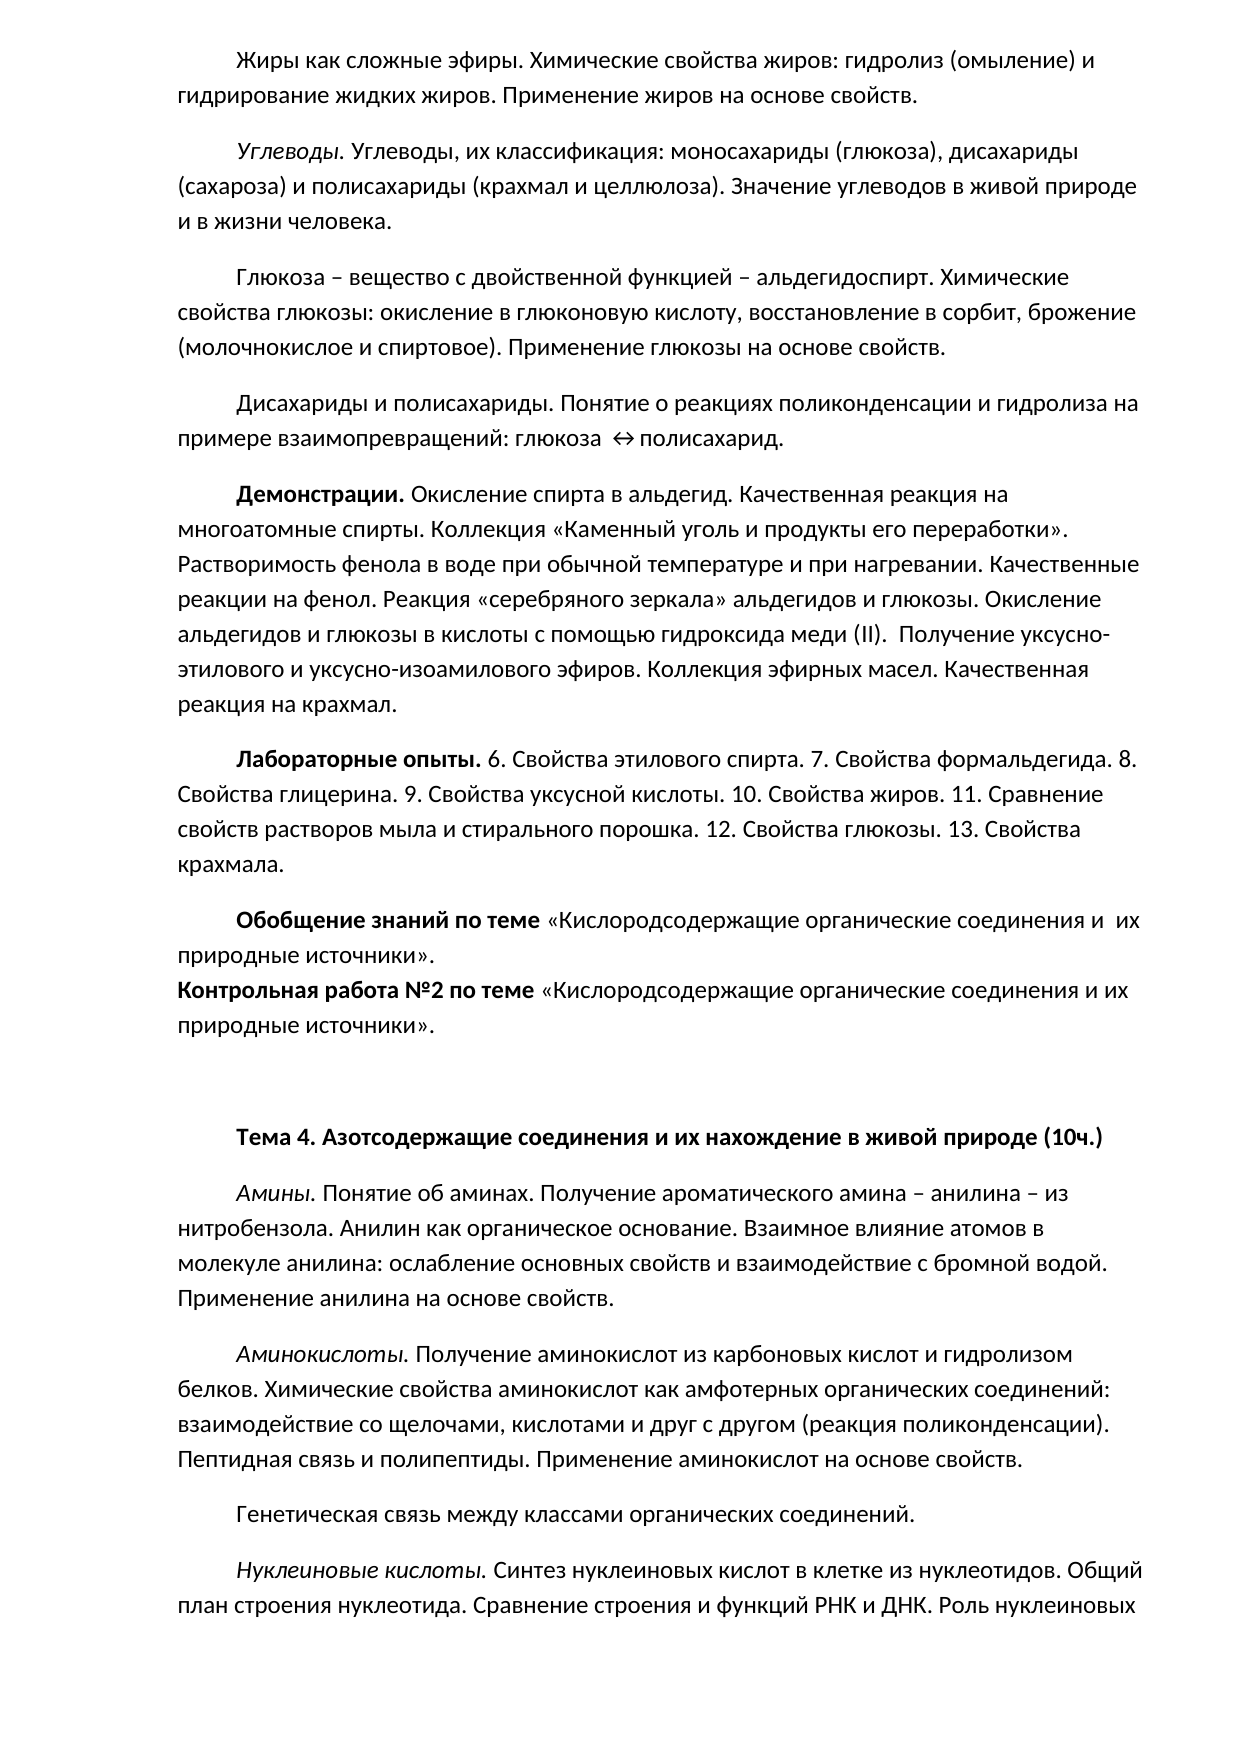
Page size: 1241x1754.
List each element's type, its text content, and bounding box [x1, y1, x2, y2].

text Тема 4. Азотсодержащие соединения и их нахождение в живой природе (10ч.) [177, 1121, 1152, 1152]
text Лабораторные опыты. 6. Свойства этилового спирта. 7. Свойства формальдегида. 8. Свойства глицерина. 9. Свойства уксусной кислоты. 10. Свойства жиров. 11. Сравнение свойств растворов мыла и стирального порошка. 12. Свойства глюкозы. 13. Свойства крахмала. [177, 743, 1152, 879]
text Глюкоза – вещество с двойственной функцией – альдегидоспирт. Химические свойства глюкозы: окисление в глюконовую кислоту, восстановление в сорбит, брожение (молочнокислое и спиртовое). Применение глюкозы на основе свойств. [177, 261, 1152, 362]
text Обобщение знаний по теме «Кислородсодержащие органические соединения и их природные источники». Контрольная работа №2 по теме «Кислородсодержащие органические соединения и их природные источники». [177, 904, 1152, 1040]
text Углеводы. Углеводы, их классификация: моносахариды (глюкоза), дисахариды (сахароза) и полисахариды (крахмал и целлюлоза). Значение углеводов в живой природе и в жизни человека. [177, 135, 1152, 236]
text Амины. Понятие об аминах. Получение ароматического амина – анилина – из нитробензола. Анилин как органическое основание. Взаимное влияние атомов в молекуле анилина: ослабление основных свойств и взаимодействие с бромной водой. Применение анилина на основе свойств. [177, 1177, 1152, 1312]
text Генетическая связь между классами органических соединений. [177, 1498, 1152, 1529]
text Жиры как сложные эфиры. Химические свойства жиров: гидролиз (омыление) и гидрирование жидких жиров. Применение жиров на основе свойств. [177, 44, 1152, 110]
text Демонстрации. Окисление спирта в альдегид. Качественная реакция на многоатомные спирты. Коллекция «Каменный уголь и продукты его переработки». Растворимость фенола в воде при обычной температуре и при нагревании. Качественные реакции на фенол. Реакция «серебряного зеркала» альдегидов и глюкозы. Окисление альдегидов и глюкозы в кислоты с помощью гидроксида меди (II). Получение уксусно-этилового и уксусно-изоамилового эфиров. Коллекция эфирных масел. Качественная реакция на крахмал. [177, 478, 1152, 718]
text Аминокислоты. Получение аминокислот из карбоновых кислот и гидролизом белков. Химические свойства аминокислот как амфотерных органических соединений: взаимодействие со щелочами, кислотами и друг с другом (реакция поликонденсации). Пептидная связь и полипептиды. Применение аминокислот на основе свойств. [177, 1338, 1152, 1473]
text Дисахариды и полисахариды. Понятие о реакциях поликонденсации и гидролиза на примере взаимопревращений: глюкоза ↔полисахарид. [177, 387, 1152, 452]
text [177, 1554, 1152, 1620]
